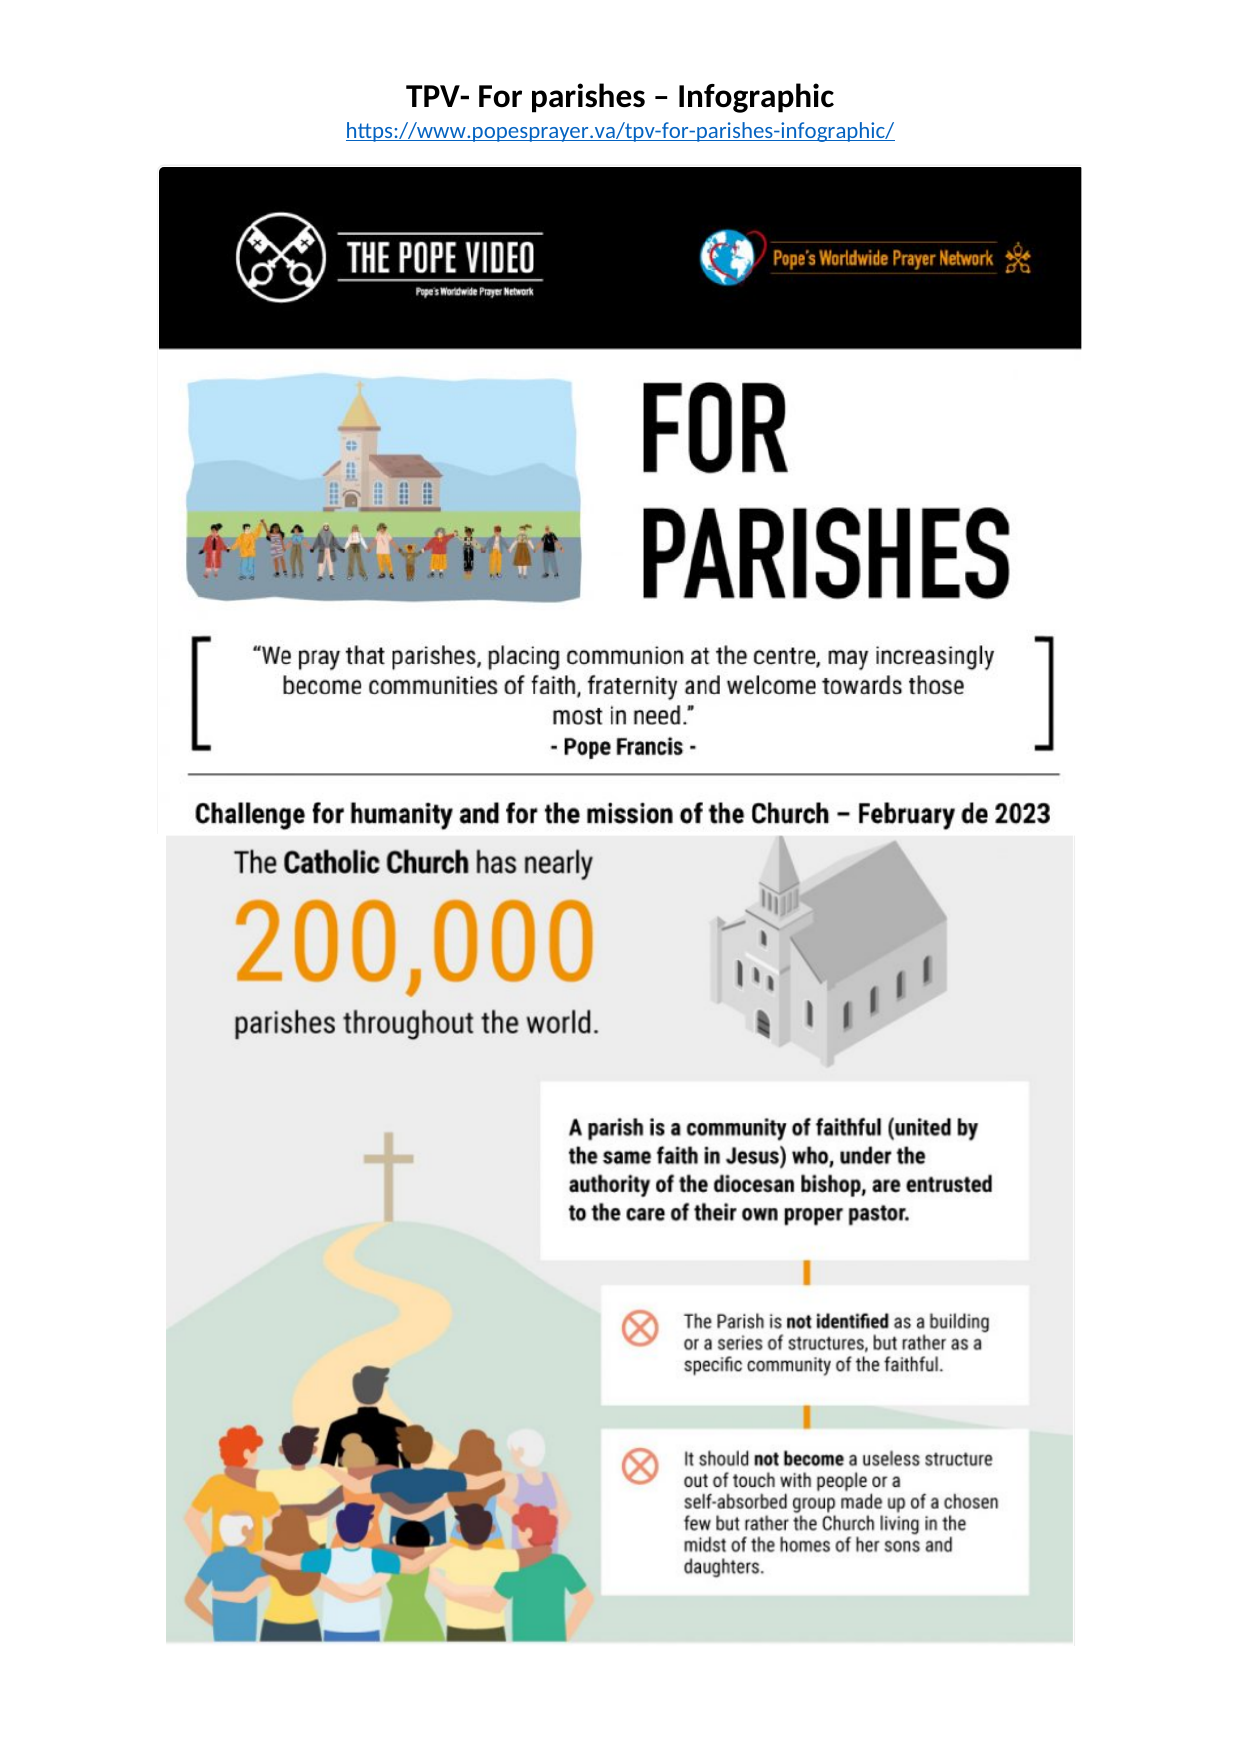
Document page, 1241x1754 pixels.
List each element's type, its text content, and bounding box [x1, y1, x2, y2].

picture [157, 164, 1082, 1646]
text https://www.popesprayer.va/tpv-for-parishes-infographic/ [75, 116, 1165, 144]
text TPV- For parishes – Infographic [75, 75, 1165, 116]
